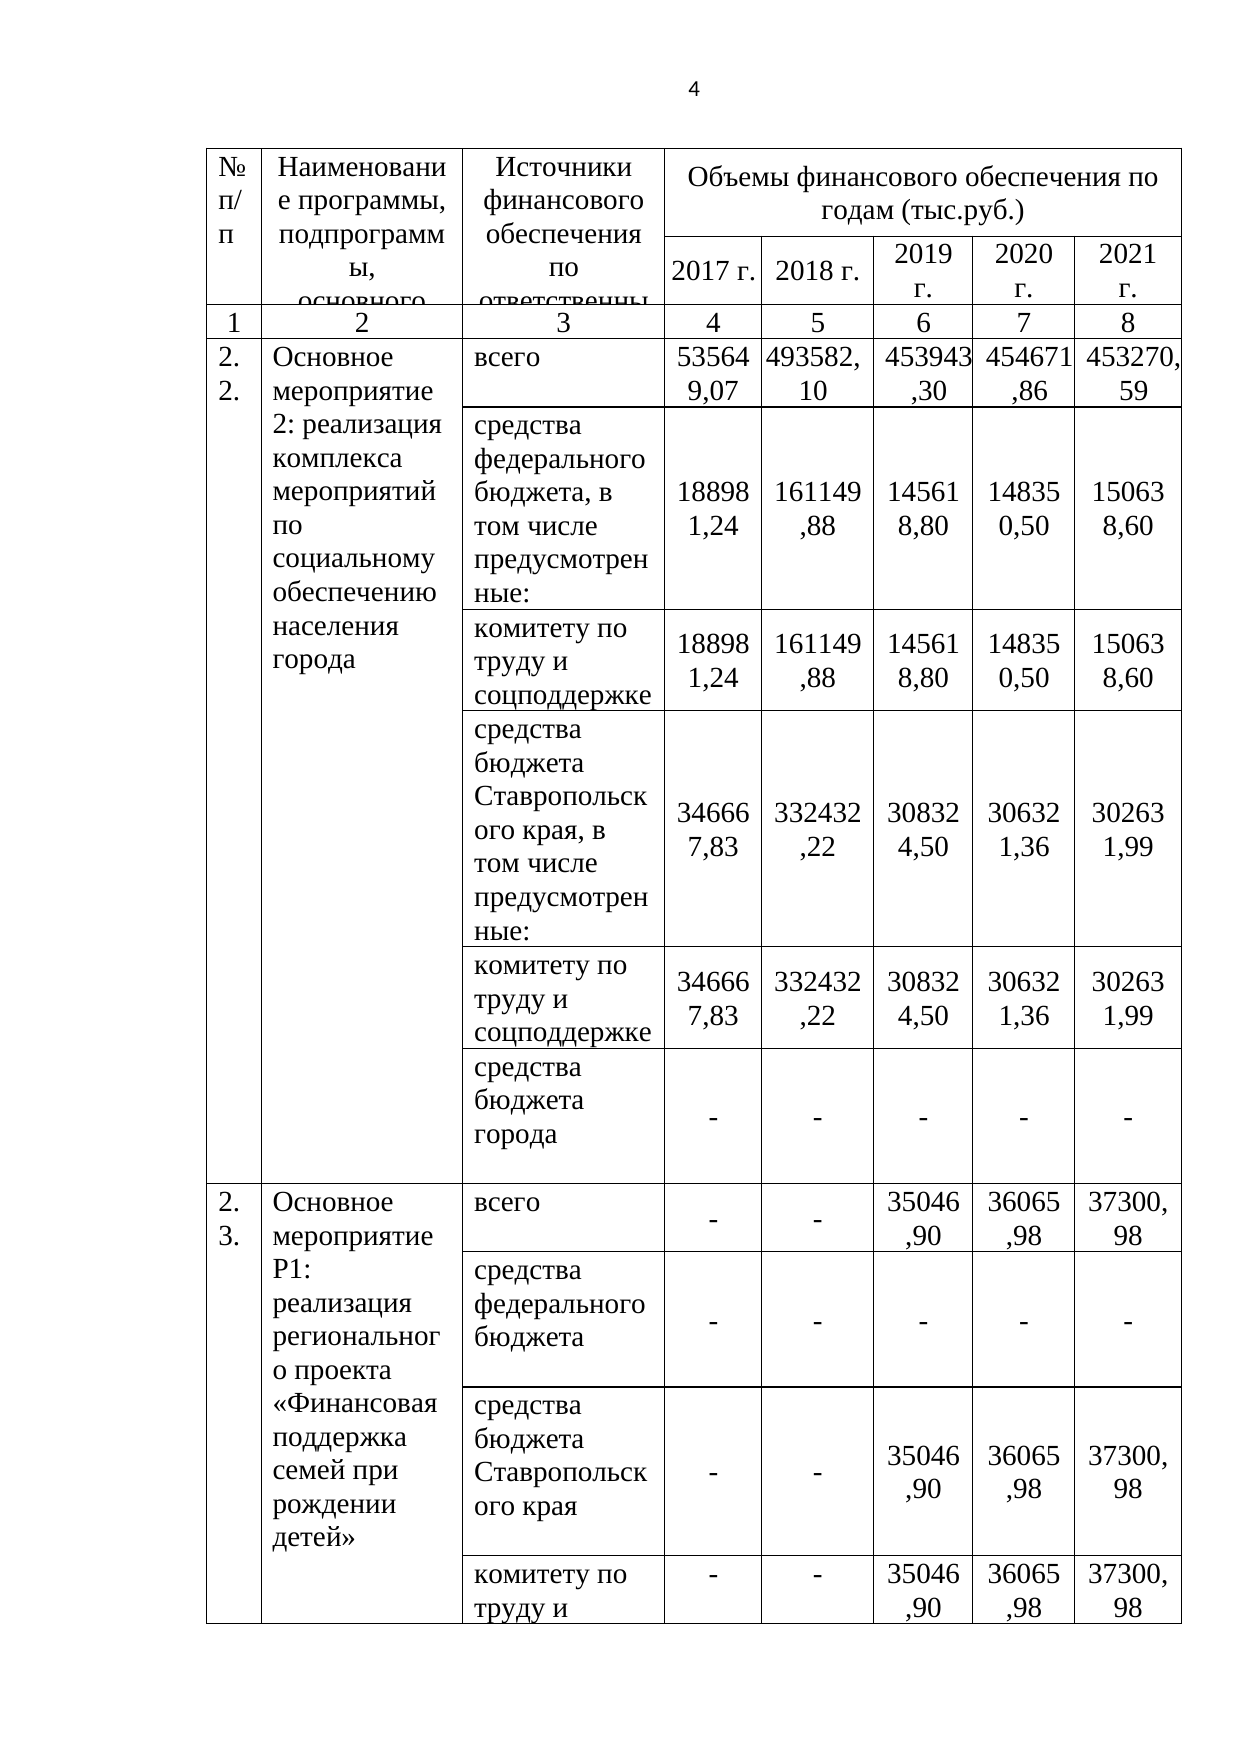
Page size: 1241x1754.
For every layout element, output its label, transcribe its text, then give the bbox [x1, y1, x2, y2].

table_cell 4 [665, 305, 761, 338]
table_cell 36065,98 [973, 1556, 1074, 1623]
table_cell - [874, 1252, 972, 1386]
table_cell 306321,36 [973, 947, 1074, 1048]
table_cell 161149,88 [762, 408, 873, 609]
table_header Наименование программы, подпрограммы, основного мероприятия, ВЦП [262, 149, 462, 304]
table_cell 454671,86 [973, 339, 1074, 406]
table_header Источники финансового обеспечения по ответственным исполнителям, соисполнителям и другим участникам программы, подпрограмм [463, 149, 664, 304]
table_cell 308324,50 [874, 947, 972, 1048]
table_cell 332432,22 [762, 947, 873, 1048]
table_cell 37300,98 [1075, 1388, 1181, 1555]
table_cell 2017 г. [665, 237, 761, 304]
table_cell 188981,24 [665, 610, 761, 710]
table_cell 150638,60 [1075, 408, 1181, 609]
table_cell - [762, 1049, 873, 1183]
table_cell 37300,98 [1075, 1184, 1181, 1251]
table_cell 493582,10 [762, 339, 873, 406]
table_cell 1 [207, 305, 261, 338]
table_cell 306321,36 [973, 711, 1074, 946]
table_cell 148350,50 [973, 610, 1074, 710]
table_cell 308324,50 [874, 711, 972, 946]
table_cell - [762, 1556, 873, 1623]
table_header Объемы финансового обеспечения по годам (тыс.руб.) [665, 149, 1181, 236]
table_cell - [973, 1252, 1074, 1386]
table_cell 346667,83 [665, 947, 761, 1048]
table_cell 535649,07 [665, 339, 761, 406]
table_cell 8 [1075, 305, 1181, 338]
table_cell - [762, 1388, 873, 1555]
table_cell 5 [762, 305, 873, 338]
table_cell - [762, 1184, 873, 1251]
table_cell - [1075, 1049, 1181, 1183]
table_cell 150638,60 [1075, 610, 1181, 710]
table_cell Основное мероприятие Р1: реализация регионального проекта «Финансовая поддержка семей при рождении детей» [262, 1184, 462, 1623]
table_cell 148350,50 [973, 408, 1074, 609]
table_cell Основное мероприятие 2: реализация комплекса мероприятий по социальному обеспечению населения города [262, 339, 462, 1183]
table_cell средства федерального бюджета [463, 1252, 664, 1386]
table_cell 35046,90 [874, 1184, 972, 1251]
table_cell 346667,83 [665, 711, 761, 946]
table_cell комитету по труду и соцподдержке [463, 1556, 664, 1623]
table_cell 332432,22 [762, 711, 873, 946]
table_cell 145618,80 [874, 610, 972, 710]
table_cell 2018 г. [762, 237, 873, 304]
table_cell - [665, 1049, 761, 1183]
table_cell 35046,90 [874, 1556, 972, 1623]
table_cell 37300,98 [1075, 1556, 1181, 1623]
table_cell средства федерального бюджета, в том числе предусмотренные: [463, 408, 664, 609]
table_cell 2021 г. [1075, 237, 1181, 304]
table_cell 453270,59 [1075, 339, 1181, 406]
table_cell - [665, 1556, 761, 1623]
table_cell 188981,24 [665, 408, 761, 609]
table_cell 302631,99 [1075, 947, 1181, 1048]
table_cell - [762, 1252, 873, 1386]
table_cell 3 [463, 305, 664, 338]
table_cell 2.2. [207, 339, 261, 1183]
table_cell 36065,98 [973, 1388, 1074, 1555]
table_cell 2019 г. [874, 237, 972, 304]
table_cell средства бюджета Ставропольского края, в том числе предусмотренные: [463, 711, 664, 946]
table_cell 7 [973, 305, 1074, 338]
table_cell 453943,30 [874, 339, 972, 406]
table_cell 6 [874, 305, 972, 338]
table_cell - [665, 1388, 761, 1555]
table_cell - [1075, 1252, 1181, 1386]
table_cell - [665, 1184, 761, 1251]
table_cell - [874, 1049, 972, 1183]
table_cell 36065,98 [973, 1184, 1074, 1251]
table_cell всего [463, 339, 664, 406]
table_cell 161149,88 [762, 610, 873, 710]
table_cell 2020 г. [973, 237, 1074, 304]
table_cell 2 [262, 305, 462, 338]
table_cell 145618,80 [874, 408, 972, 609]
table_header № п/п [207, 149, 261, 304]
table_cell средства бюджета Ставропольского края [463, 1388, 664, 1555]
table_cell - [973, 1049, 1074, 1183]
table_cell всего [463, 1184, 664, 1251]
table_cell - [665, 1252, 761, 1386]
table_cell 35046,90 [874, 1388, 972, 1555]
table_cell комитету по труду и соцподдержке [463, 947, 664, 1048]
table_cell средства бюджета города [463, 1049, 664, 1183]
table_cell комитету по труду и соцподдержке [463, 610, 664, 710]
table_cell 302631,99 [1075, 711, 1181, 946]
table_cell 2.3. [207, 1184, 261, 1623]
